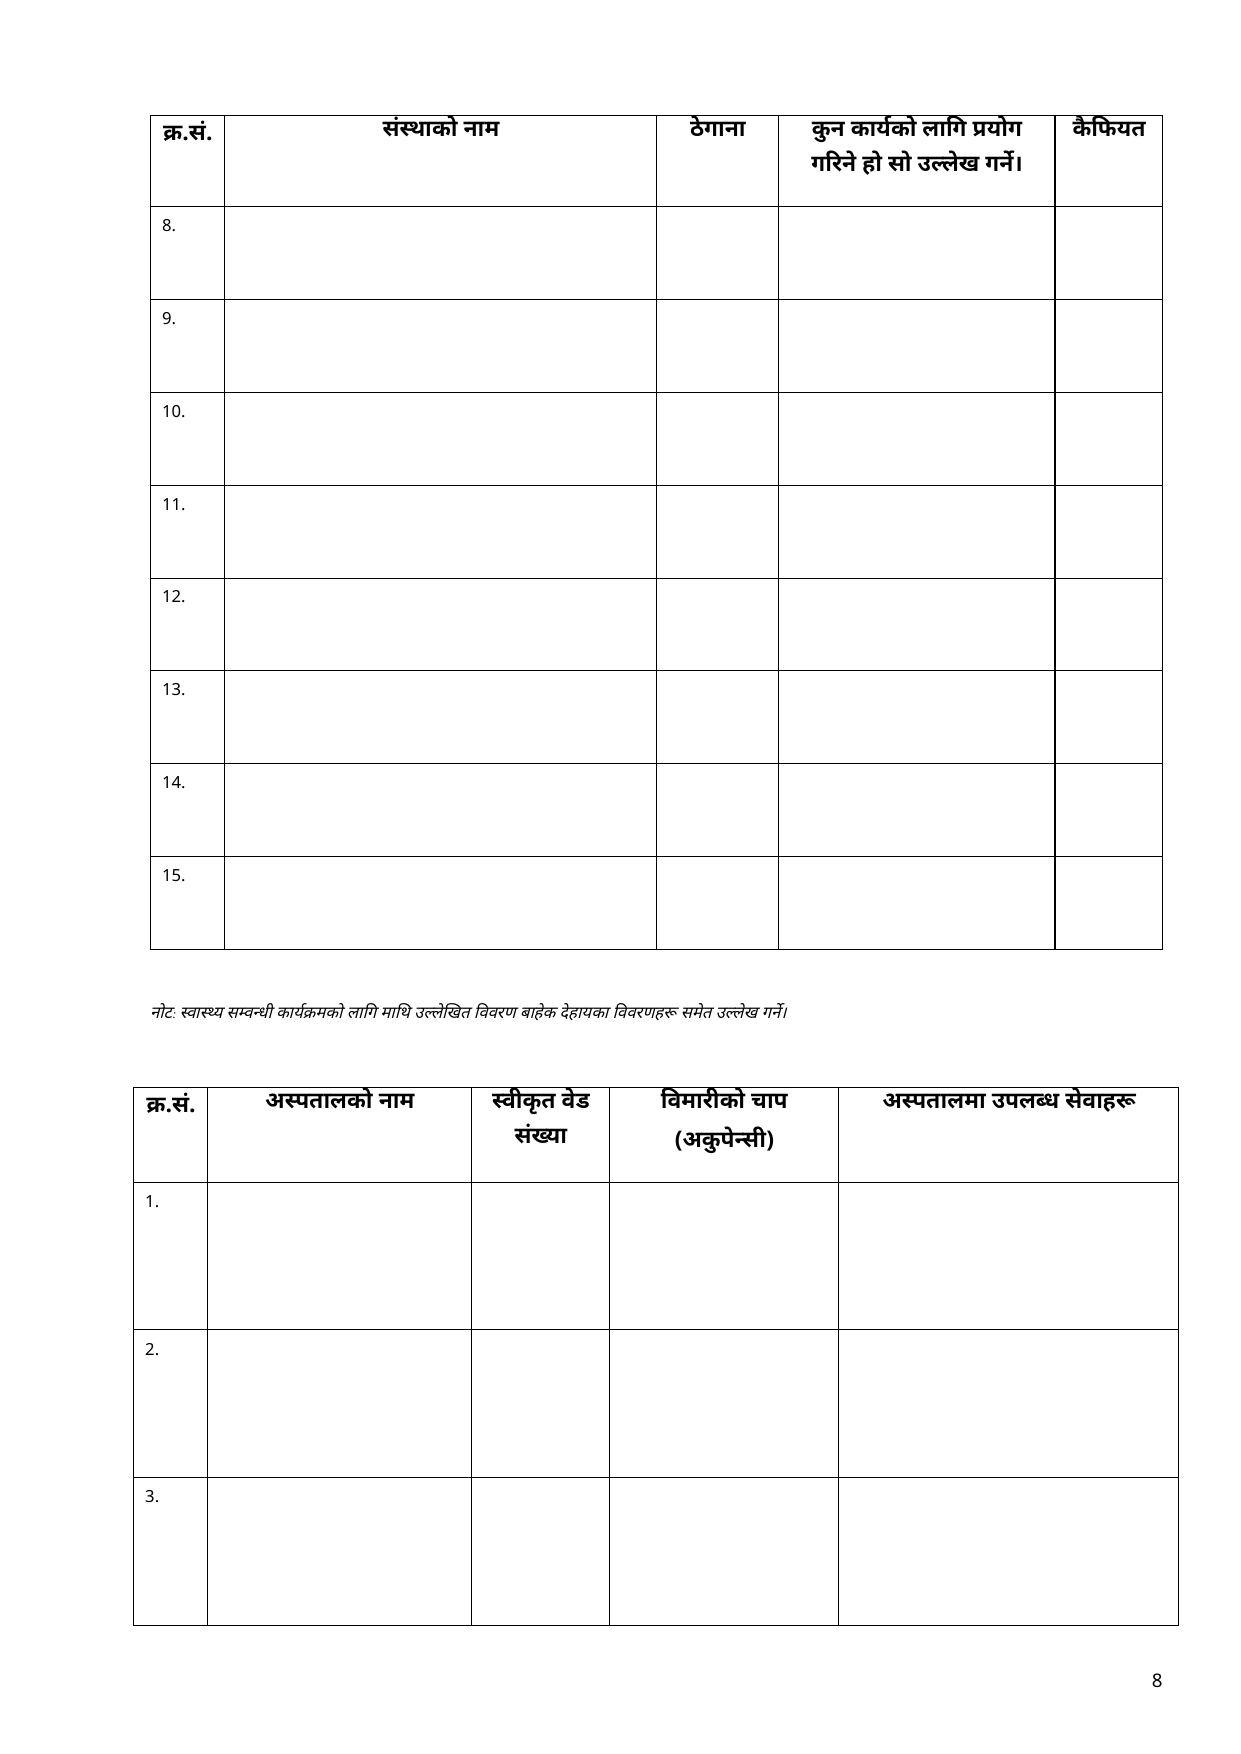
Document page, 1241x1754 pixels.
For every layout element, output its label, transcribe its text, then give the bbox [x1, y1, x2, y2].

table_cell [657, 300, 778, 392]
table_cell [657, 207, 778, 299]
table_cell [134, 1478, 207, 1625]
table_cell [657, 579, 778, 670]
table_cell [1056, 207, 1162, 299]
table_cell [208, 1478, 471, 1625]
table_cell [1056, 486, 1162, 577]
table_cell [657, 393, 778, 484]
table_cell [472, 1478, 609, 1625]
table_cell [839, 1183, 1178, 1329]
table_cell [225, 671, 656, 763]
table_cell [779, 393, 1054, 484]
table_cell [151, 486, 224, 577]
table_cell [839, 1478, 1178, 1625]
table_cell [610, 1478, 838, 1625]
table_cell [610, 1183, 838, 1329]
table_header ठेगाना [657, 116, 778, 206]
table_cell [151, 764, 224, 856]
table_cell [779, 579, 1054, 670]
table_header अस्पतालको नाम [208, 1088, 471, 1182]
table_cell [151, 671, 224, 763]
table_cell [779, 671, 1054, 763]
table_cell [225, 764, 656, 856]
table_cell [1056, 857, 1162, 949]
table_cell [134, 1330, 207, 1477]
table_cell [151, 300, 224, 392]
table_cell [208, 1330, 471, 1477]
table_header क्र.सं. [151, 116, 224, 206]
table_header कैफियत [1056, 116, 1162, 206]
table_cell [779, 207, 1054, 299]
table_cell [839, 1330, 1178, 1477]
table_cell [151, 393, 224, 484]
table_cell [151, 857, 224, 949]
table_cell [657, 486, 778, 577]
table_cell [657, 857, 778, 949]
table_cell [225, 857, 656, 949]
table_cell [779, 300, 1054, 392]
table_cell [225, 207, 656, 299]
table_header स्वीकृत वेड संख्या [472, 1088, 609, 1182]
table_cell [472, 1183, 609, 1329]
text नोट: स्वास्थ्य सम्वन्धी कार्यक्रमको लागि माथि उल्लेखित विवरण बाहेक देहायका विवरणहरू समेत उल्लेख गर्ने। [150, 1004, 1162, 1026]
table_cell [225, 486, 656, 577]
table_cell [134, 1183, 207, 1329]
table_header अस्पतालमा उपलब्ध सेवाहरू [839, 1088, 1178, 1182]
table_cell [472, 1330, 609, 1477]
table_cell [1056, 579, 1162, 670]
table_cell [779, 857, 1054, 949]
table_header कुन कार्यको लागि प्रयोग गरिने हो सो उल्लेख गर्ने। [779, 116, 1054, 206]
table_cell [657, 764, 778, 856]
table_cell [208, 1183, 471, 1329]
table_header क्र.सं. [134, 1088, 207, 1182]
table_cell [1056, 393, 1162, 484]
table_cell [1056, 300, 1162, 392]
table_cell [151, 207, 224, 299]
table_cell [779, 764, 1054, 856]
table_cell [1056, 764, 1162, 856]
table_cell [610, 1330, 838, 1477]
table_cell [1056, 671, 1162, 763]
table_cell [225, 393, 656, 484]
table_cell [225, 579, 656, 670]
table_header संस्थाको नाम [225, 116, 656, 206]
table_cell [779, 486, 1054, 577]
table_cell [225, 300, 656, 392]
table_cell [151, 579, 224, 670]
table_cell [657, 671, 778, 763]
table_header विमारीको चाप (अकुपेन्सी) [610, 1088, 838, 1182]
